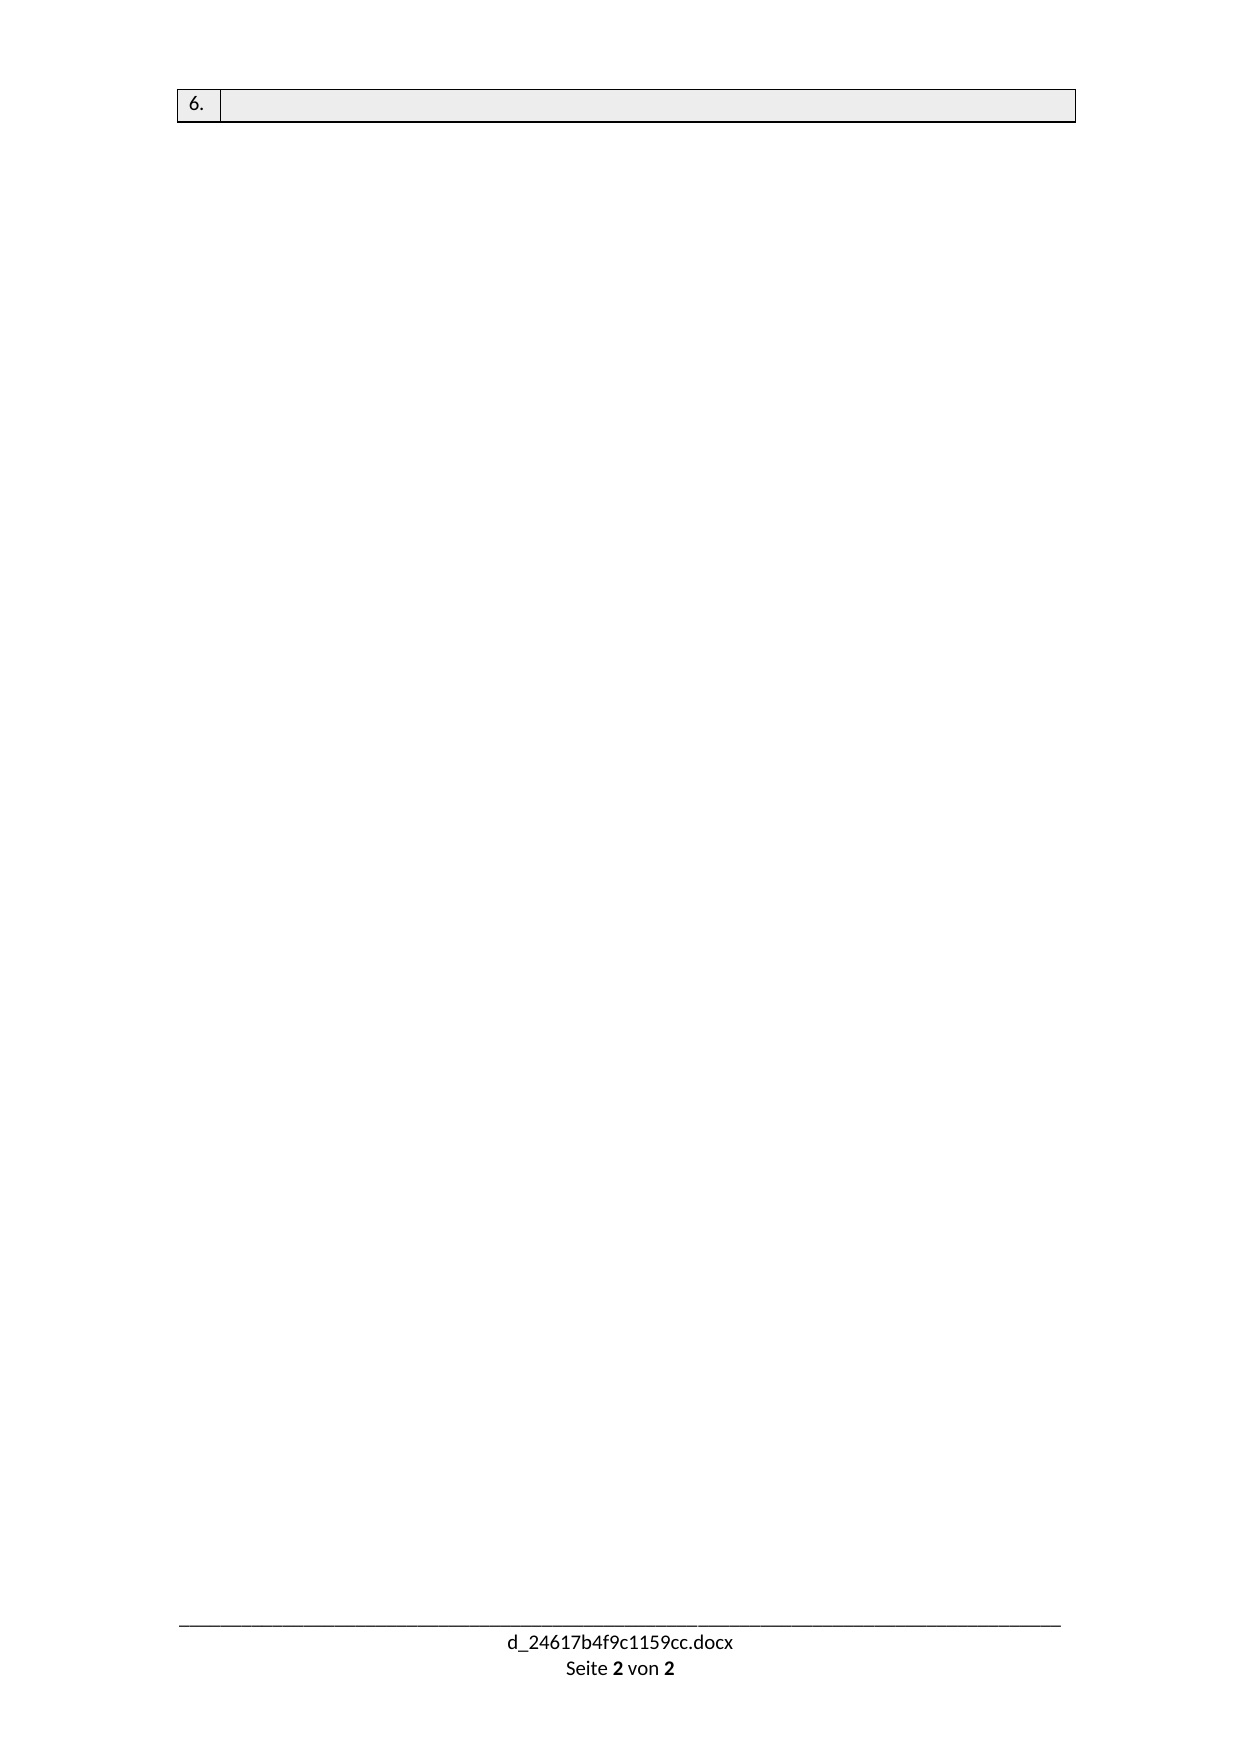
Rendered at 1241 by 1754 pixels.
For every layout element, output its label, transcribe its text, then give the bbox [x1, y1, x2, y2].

table_cell [221, 90, 1075, 121]
table_cell 6. [178, 90, 220, 121]
